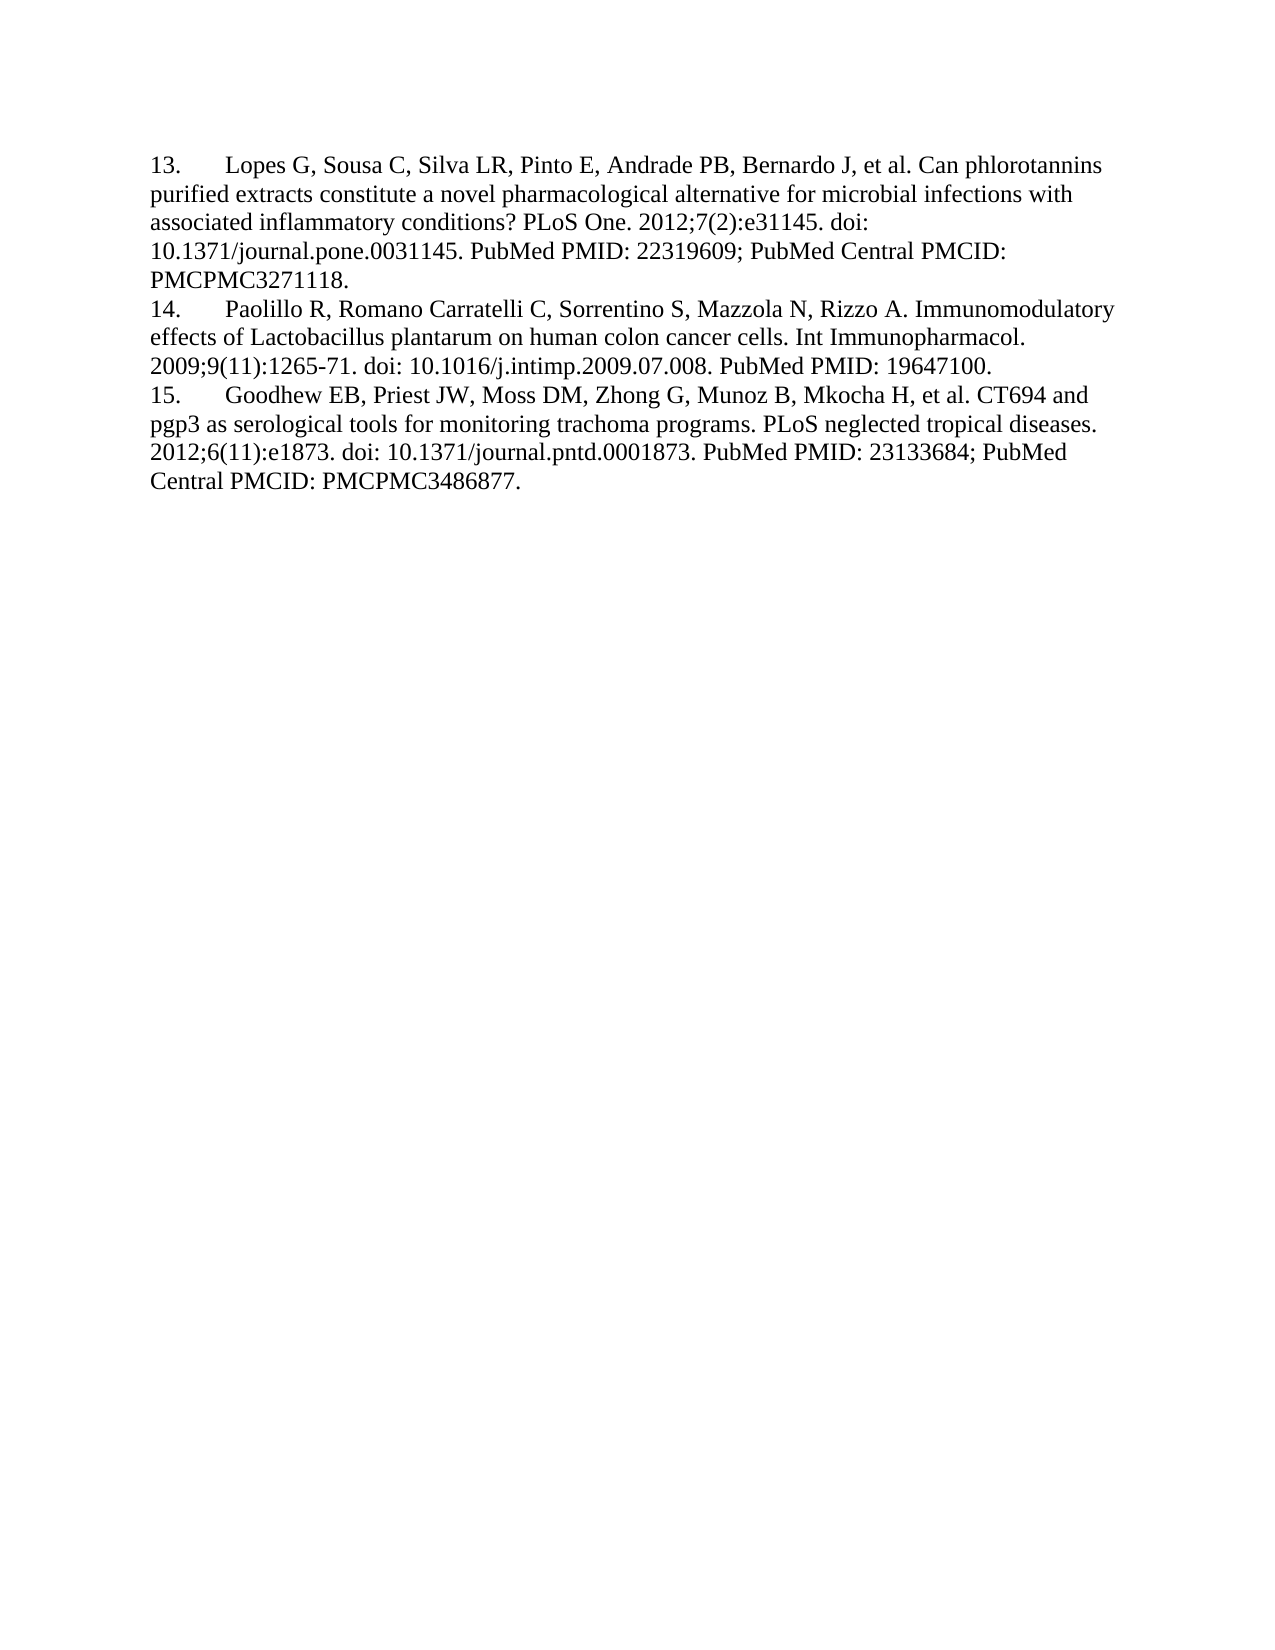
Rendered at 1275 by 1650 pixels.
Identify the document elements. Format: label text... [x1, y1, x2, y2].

text 14. Paolillo R, Romano Carratelli C, Sorrentino S, Mazzola N, Rizzo A. Immunomodulatory effects of Lactobacillus plantarum on human colon cancer cells. Int Immunopharmacol. 2009;9(11):1265-71. doi: 10.1016/j.intimp.2009.07.008. PubMed PMID: 19647100. [150, 294, 1125, 380]
text 13. Lopes G, Sousa C, Silva LR, Pinto E, Andrade PB, Bernardo J, et al. Can phlorotannins purified extracts constitute a novel pharmacological alternative for microbial infections with associated inflammatory conditions? PLoS One. 2012;7(2):e31145. doi: 10.1371/journal.pone.0031145. PubMed PMID: 22319609; PubMed Central PMCID: PMCPMC3271118. [150, 150, 1125, 294]
text 15. Goodhew EB, Priest JW, Moss DM, Zhong G, Munoz B, Mkocha H, et al. CT694 and pgp3 as serological tools for monitoring trachoma programs. PLoS neglected tropical diseases. 2012;6(11):e1873. doi: 10.1371/journal.pntd.0001873. PubMed PMID: 23133684; PubMed Central PMCID: PMCPMC3486877. [150, 380, 1125, 495]
